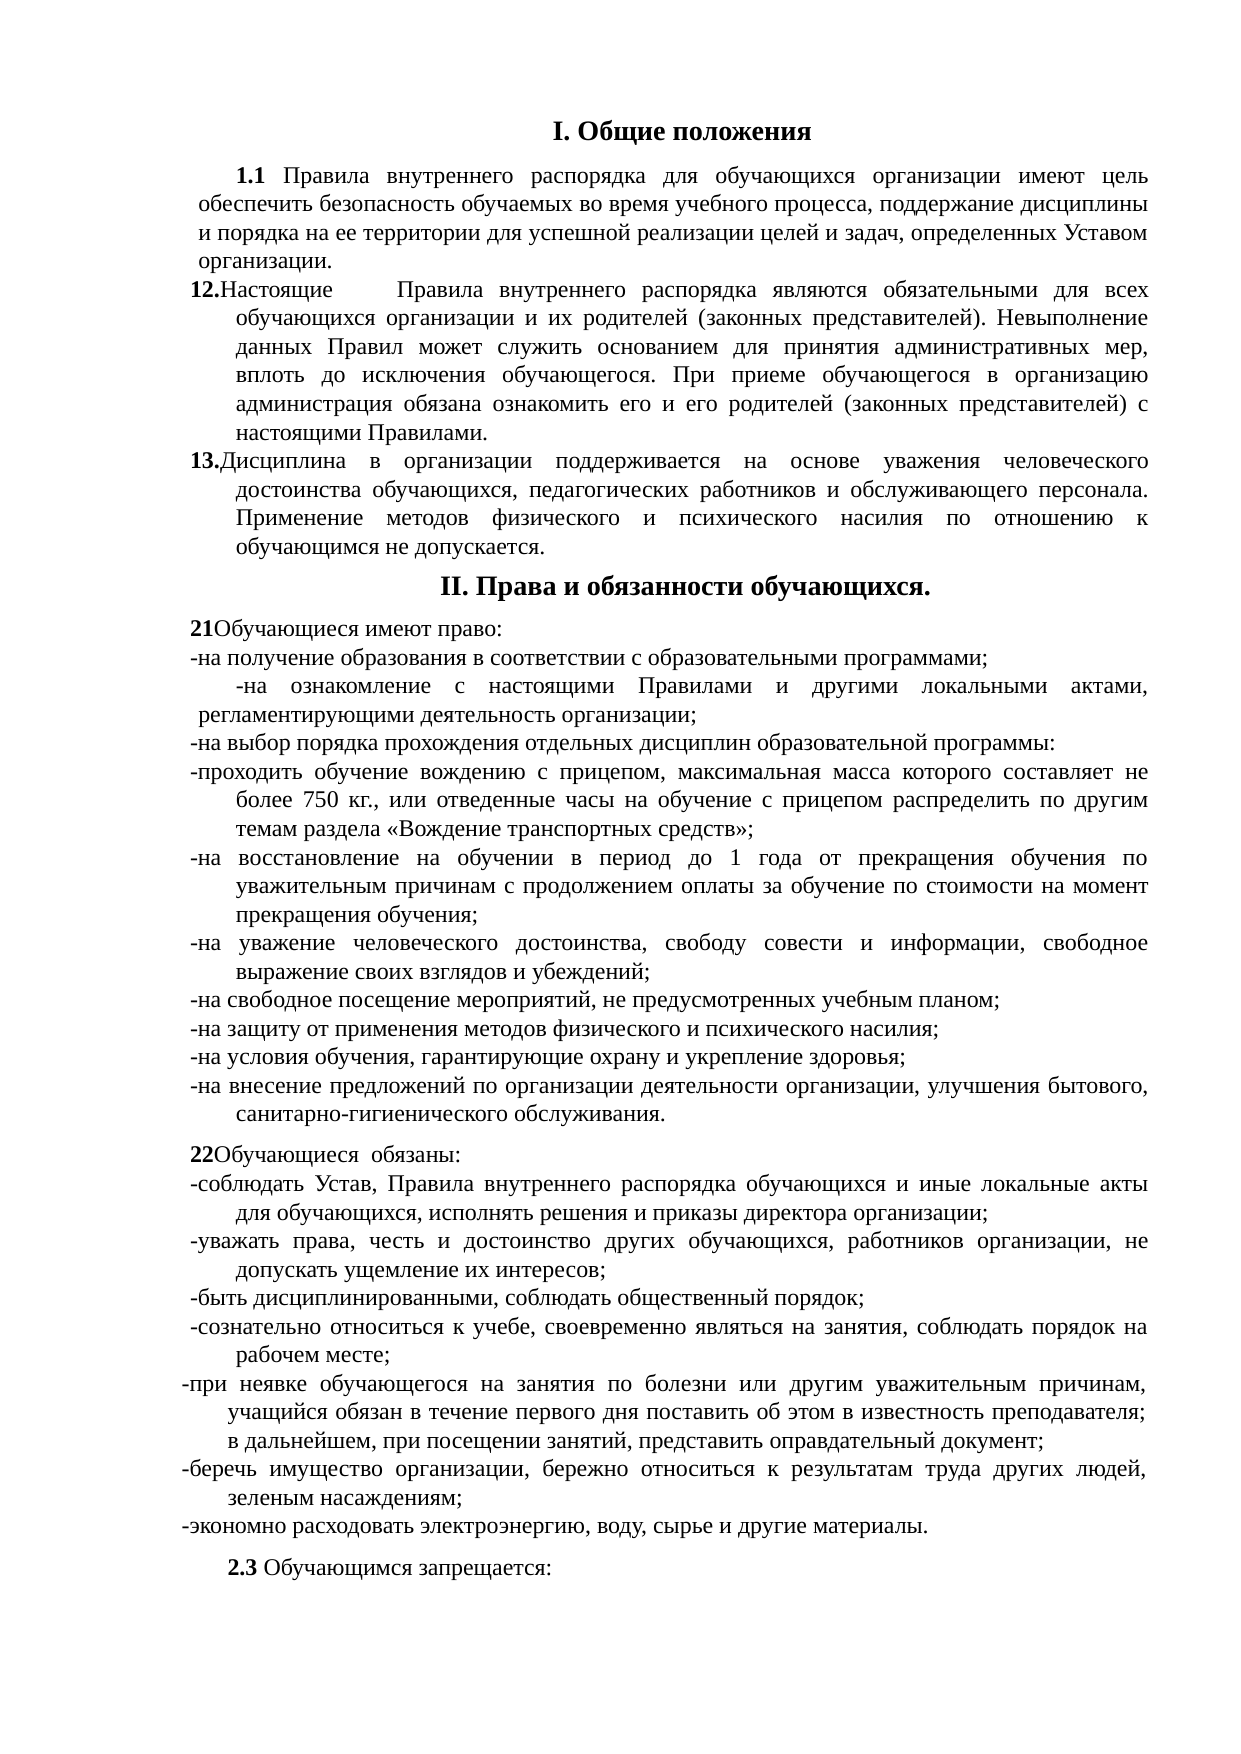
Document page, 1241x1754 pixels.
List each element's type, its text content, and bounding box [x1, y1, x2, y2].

list соблюдать Устав, Правила внутреннего распорядка обучающихся и иные локальные акты для обучающихся, исполнять решения и приказы директора организации; [190, 1169, 1149, 1226]
list на восстановление на обучении в период до 1 года от прекращения обучения по уважительным причинам с продолжением оплаты за обучение по стоимости на момент прекращения обучения; [190, 842, 1149, 928]
text 2.3 Обучающимся запрещается: [179, 1552, 1152, 1581]
list быть дисциплинированными, соблюдать общественный порядок; [190, 1283, 1152, 1311]
list на выбор порядка прохождения отдельных дисциплин образовательной программы: [190, 728, 1152, 757]
list сознательно относиться к учебе, своевременно являться на занятия, соблюдать порядок на рабочем месте; [190, 1311, 1149, 1368]
list экономно расходовать электроэнергию, воду, сырье и другие материалы. [181, 1511, 1152, 1540]
list при неявке обучающегося на занятия по болезни или другим уважительным причинам, учащийся обязан в течение первого дня поставить об этом в известность преподавателя; в дальнейшем, при посещении занятий, представить оправдательный документ; [181, 1368, 1147, 1454]
list Настоящие Правила внутреннего распорядка являются обязательными для всех обучающихся организации и их родителей (законных представителей). Невыполнение данных Правил может служить основанием для принятия административных мер, вплоть до исключения обучающегося. При приеме обучающегося в организацию администрация обязана ознакомить его и его родителей (законных представителей) с настоящими Правилами. [190, 274, 1149, 446]
list проходить обучение вождению с прицепом, максимальная масса которого составляет не более 750 кг., или отведенные часы на обучение с прицепом распределить по другим темам раздела «Вождение транспортных средств»; [190, 757, 1149, 842]
list на получение образования в соответствии с образовательными программами; [190, 642, 1152, 671]
list уважать права, честь и достоинство других обучающихся, работников организации, не допускать ущемление их интересов; [190, 1226, 1149, 1283]
list на внесение предложений по организации деятельности организации, улучшения бытового, санитарно-гигиенического обслуживания. [190, 1071, 1149, 1128]
list беречь имущество организации, бережно относиться к результатам труда других людей, зеленым насаждениям; [181, 1454, 1147, 1511]
list Обучающиеся обязаны: [190, 1140, 1152, 1169]
subtitle II. Права и обязанности обучающихся. [440, 573, 1152, 601]
list на условия обучения, гарантирующие охрану и укрепление здоровья; [190, 1042, 1152, 1071]
list на свободное посещение мероприятий, не предусмотренных учебным планом; [190, 985, 1152, 1013]
list на защиту от применения методов физического и психического насилия; [190, 1013, 1152, 1042]
list Обучающиеся имеют право: [190, 614, 1152, 642]
text 1.1 Правила внутреннего распорядка для обучающихся организации имеют цель обеспечить безопасность обучаемых во время учебного процесса, поддержание дисциплины и порядка на ее территории для успешной реализации целей и задач, определенных Уставом организации. [198, 160, 1149, 274]
list Дисциплина в организации поддерживается на основе уважения человеческого достоинства обучающихся, педагогических работников и обслуживающего персонала. Применение методов физического и психического насилия по отношению к обучающимся не допускается. [190, 446, 1149, 560]
list на уважение человеческого достоинства, свободу совести и информации, свободное выражение своих взглядов и убеждений; [190, 928, 1149, 985]
text -на ознакомление с настоящими Правилами и другими локальными актами, регламентирующими деятельность организации; [198, 671, 1149, 728]
subtitle I. Общие положения [552, 118, 1152, 146]
